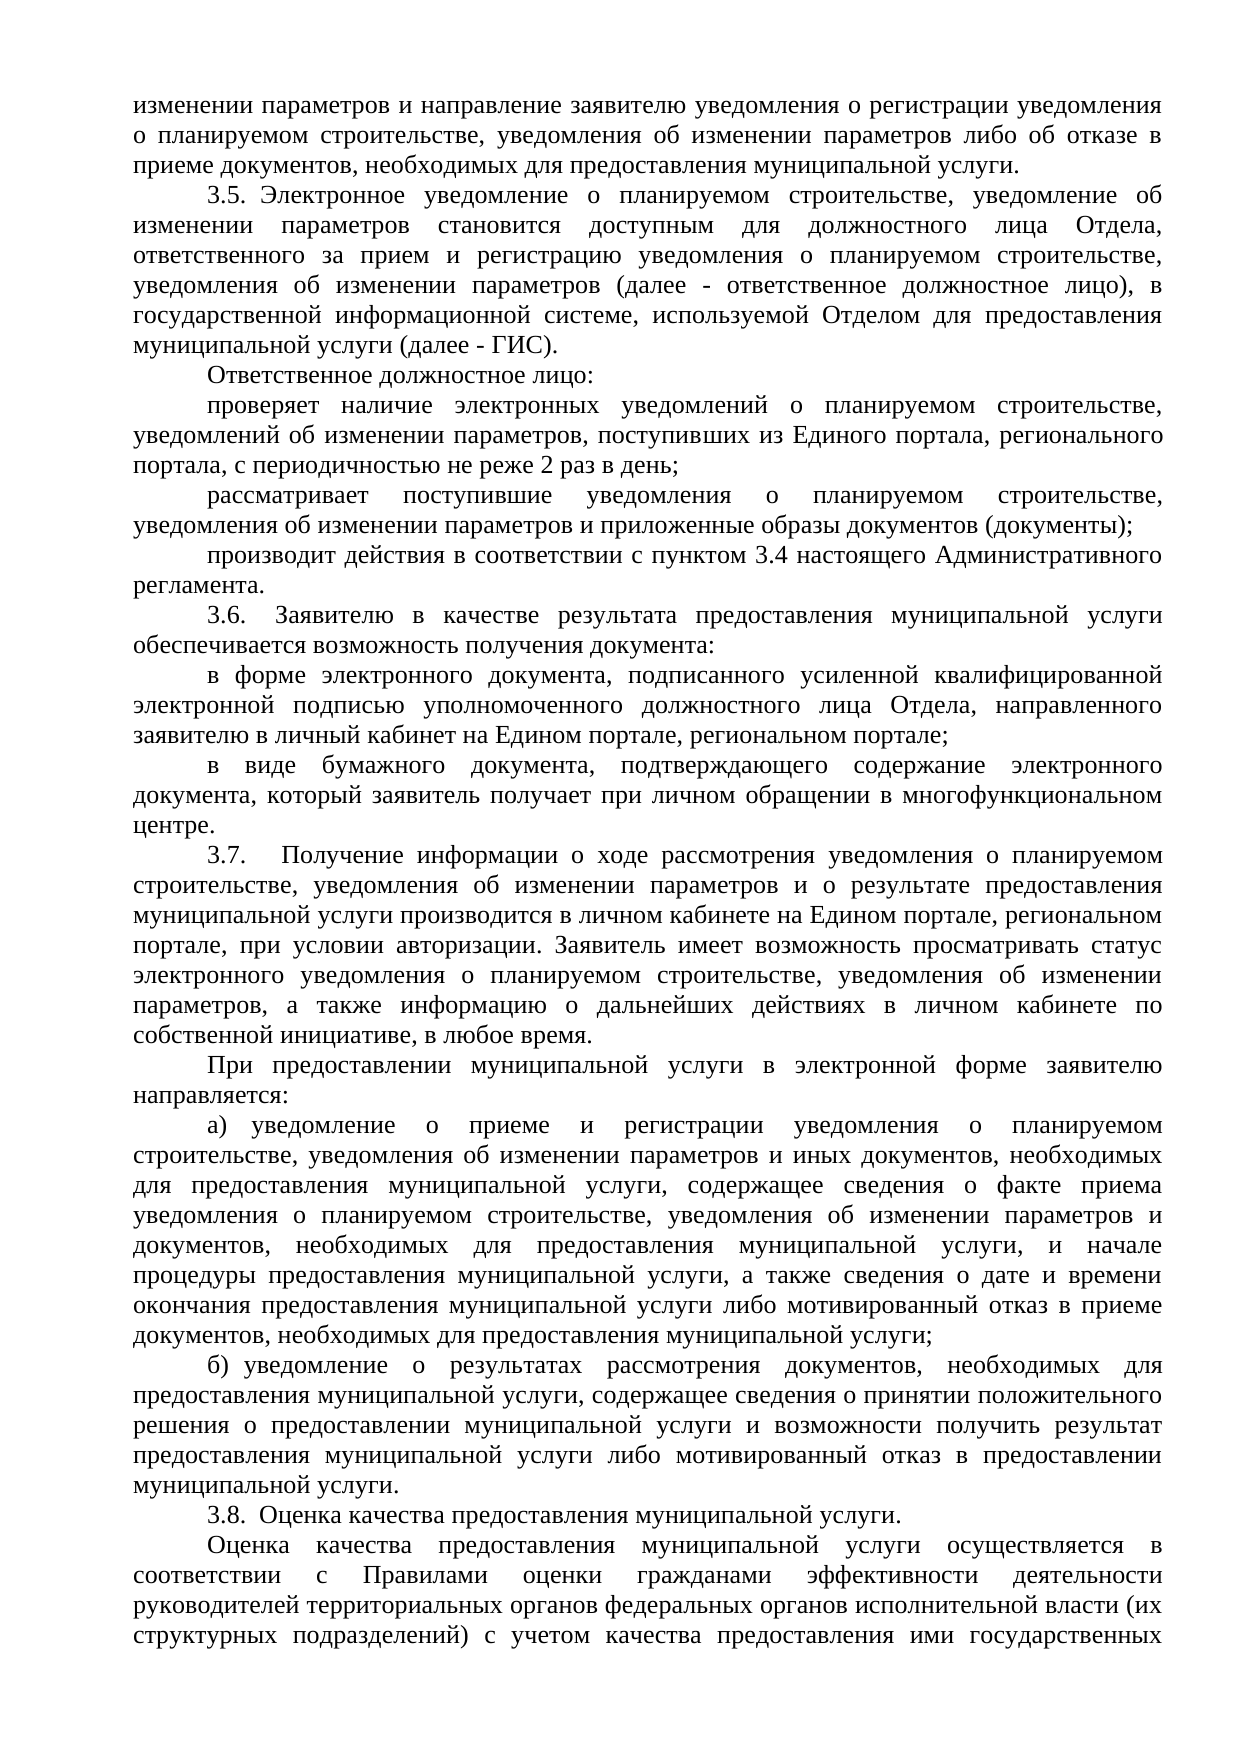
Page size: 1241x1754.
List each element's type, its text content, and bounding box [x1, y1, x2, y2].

text производит действия в соответствии с пунктом 3.4 настоящего Административного регламента. [133, 539, 1164, 599]
text При предоставлении муниципальной услуги в электронной форме заявителю направляется: [133, 1049, 1164, 1109]
text в форме электронного документа, подписанного усиленной квалифицированной электронной подписью уполномоченного должностного лица Отдела, направленного заявителю в личный кабинет на Едином портале, региональном портале; [133, 659, 1164, 749]
list Электронное уведомление о планируемом строительстве, уведомление об изменении параметров становится доступным для должностного лица Отдела, ответственного за прием и регистрацию уведомления о планируемом строительстве, уведомления об изменении параметров (далее - ответственное должностное лицо), в государственной информационной системе, используемой Отделом для предоставления муниципальной услуги (далее - ГИС). [133, 179, 1164, 359]
text б) уведомление о результатах рассмотрения документов, необходимых для предоставления муниципальной услуги, содержащее сведения о принятии положительного решения о предоставлении муниципальной услуги и возможности получить результат предоставления муниципальной услуги либо мотивированный отказ в предоставлении муниципальной услуги. [133, 1349, 1164, 1499]
list Заявителю в качестве результата предоставления муниципальной услуги обеспечивается возможность получения документа: [133, 599, 1164, 659]
list Оценка качества предоставления муниципальной услуги. [133, 1499, 1166, 1529]
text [133, 89, 1164, 179]
text в виде бумажного документа, подтверждающего содержание электронного документа, который заявитель получает при личном обращении в многофункциональном центре. [133, 749, 1164, 839]
text рассматривает поступившие уведомления о планируемом строительстве, уведомления об изменении параметров и приложенные образы документов (документы); [133, 479, 1164, 539]
text Ответственное должностное лицо: [133, 359, 1166, 389]
text а) уведомление о приеме и регистрации уведомления о планируемом строительстве, уведомления об изменении параметров и иных документов, необходимых для предоставления муниципальной услуги, содержащее сведения о факте приема уведомления о планируемом строительстве, уведомления об изменении параметров и документов, необходимых для предоставления муниципальной услуги, и начале процедуры предоставления муниципальной услуги, а также сведения о дате и времени окончания предоставления муниципальной услуги либо мотивированный отказ в приеме документов, необходимых для предоставления муниципальной услуги; [133, 1109, 1164, 1349]
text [133, 1529, 1164, 1649]
list Получение информации о ходе рассмотрения уведомления о планируемом строительстве, уведомления об изменении параметров и о результате предоставления муниципальной услуги производится в личном кабинете на Едином портале, региональном портале, при условии авторизации. Заявитель имеет возможность просматривать статус электронного уведомления о планируемом строительстве, уведомления об изменении параметров, а также информацию о дальнейших действиях в личном кабинете по собственной инициативе, в любое время. [133, 839, 1164, 1049]
text проверяет наличие электронных уведомлений о планируемом строительстве, уведомлений об изменении параметров, поступивших из Единого портала, регионального портала, с периодичностью не реже 2 раз в день; [133, 389, 1164, 479]
